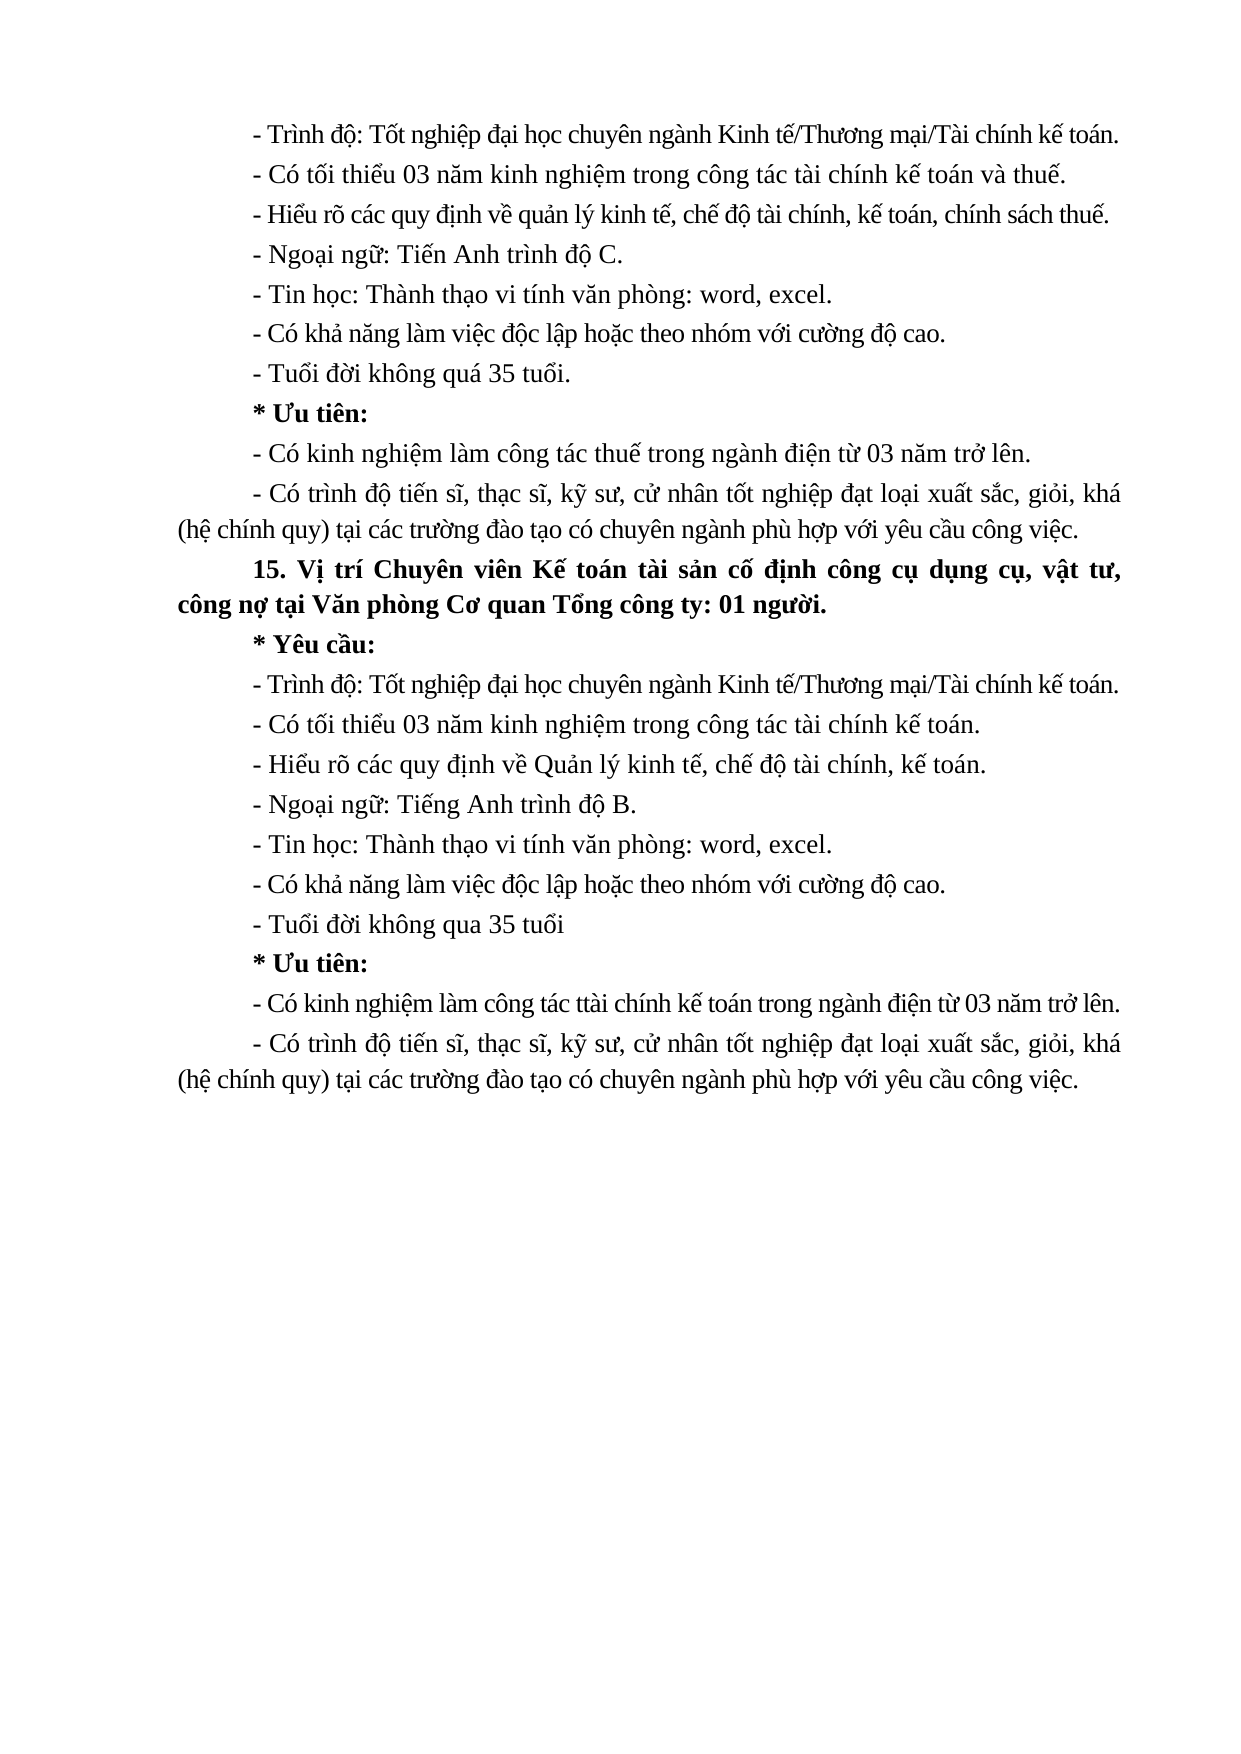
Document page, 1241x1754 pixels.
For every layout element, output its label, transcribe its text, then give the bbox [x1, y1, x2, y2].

text - Trình độ: Tốt nghiệp đại học chuyên ngành Kinh tế/Thương mại/Tài chính kế toán. [177, 668, 1122, 699]
text - Hiểu rõ các quy định về Quản lý kinh tế, chế độ tài chính, kế toán. [177, 748, 1122, 779]
text - Tuổi đời không quá 35 tuổi. [177, 357, 1122, 389]
text - Có tối thiểu 03 năm kinh nghiệm trong công tác tài chính kế toán. [177, 708, 1122, 739]
text - Có kinh nghiệm làm công tác thuế trong ngành điện từ 03 năm trở lên. [177, 437, 1122, 468]
text - Có tối thiểu 03 năm kinh nghiệm trong công tác tài chính kế toán và thuế. [177, 158, 1122, 189]
text - Trình độ: Tốt nghiệp đại học chuyên ngành Kinh tế/Thương mại/Tài chính kế toán. [177, 118, 1122, 149]
text * Ưu tiên: [177, 948, 1122, 979]
text 15. Vị trí Chuyên viên Kế toán tài sản cố định công cụ dụng cụ, vật tư, công nợ tại Văn phòng Cơ quan Tổng công ty: 01 người. [177, 553, 1122, 620]
text - Tin học: Thành thạo vi tính văn phòng: word, excel. [177, 828, 1122, 859]
text - Có khả năng làm việc độc lập hoặc theo nhóm với cường độ cao. [177, 868, 1122, 899]
text * Yêu cầu: [177, 628, 1122, 659]
text - Tuổi đời không qua 35 tuổi [177, 908, 1122, 939]
text - Tin học: Thành thạo vi tính văn phòng: word, excel. [177, 278, 1122, 309]
text - Có kinh nghiệm làm công tác ttài chính kế toán trong ngành điện từ 03 năm trở lên. [177, 987, 1122, 1019]
text - Ngoại ngữ: Tiếng Anh trình độ B. [177, 788, 1122, 819]
text * Ưu tiên: [177, 397, 1122, 428]
text - Có khả năng làm việc độc lập hoặc theo nhóm với cường độ cao. [177, 318, 1122, 349]
text - Ngoại ngữ: Tiến Anh trình độ C. [177, 238, 1122, 269]
text - Hiểu rõ các quy định về quản lý kinh tế, chế độ tài chính, kế toán, chính sách thuế. [177, 198, 1122, 229]
